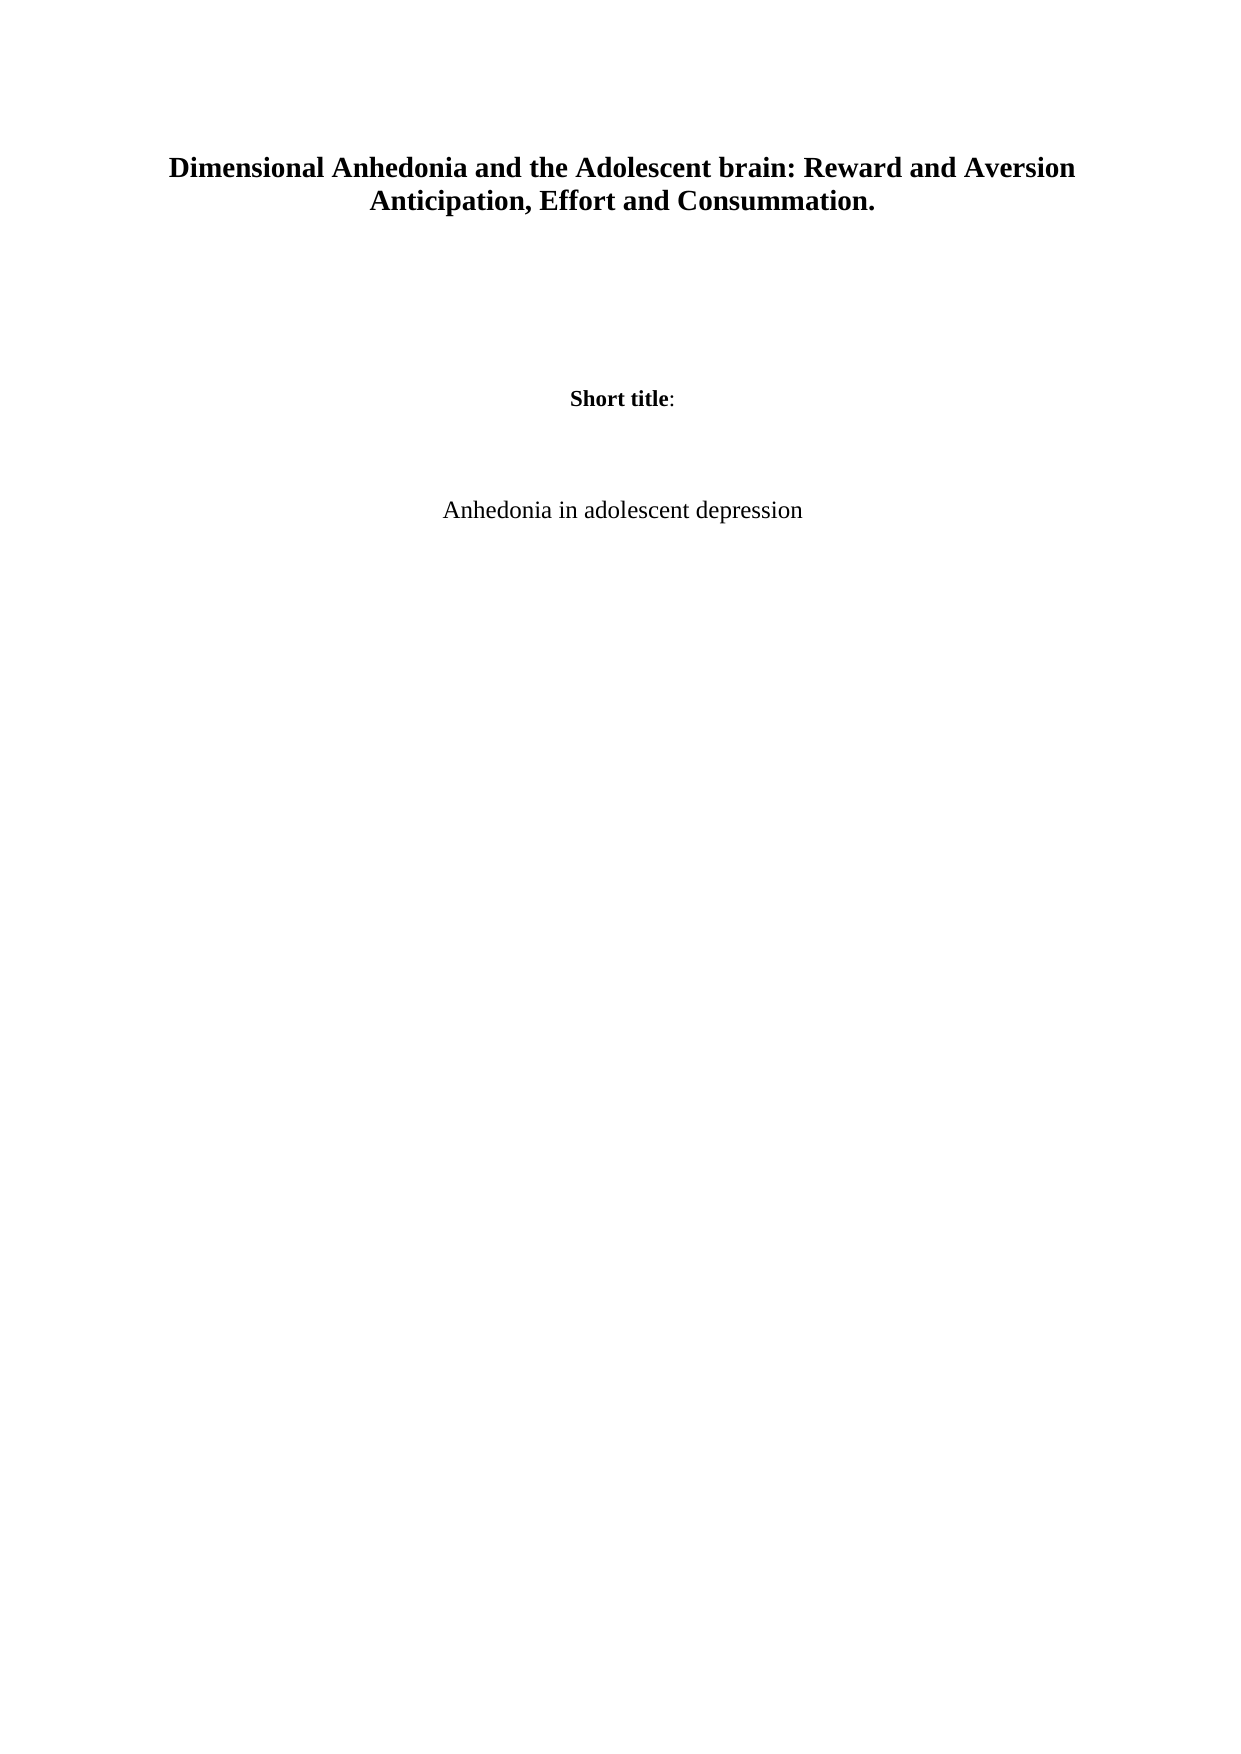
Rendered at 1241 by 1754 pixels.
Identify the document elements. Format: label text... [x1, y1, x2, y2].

text Anhedonia in adolescent depression [150, 495, 1095, 524]
text Short title: [150, 385, 1095, 411]
text Dimensional Anhedonia and the Adolescent brain: Reward and Aversion Anticipation, Effort and Consummation. [150, 150, 1095, 217]
